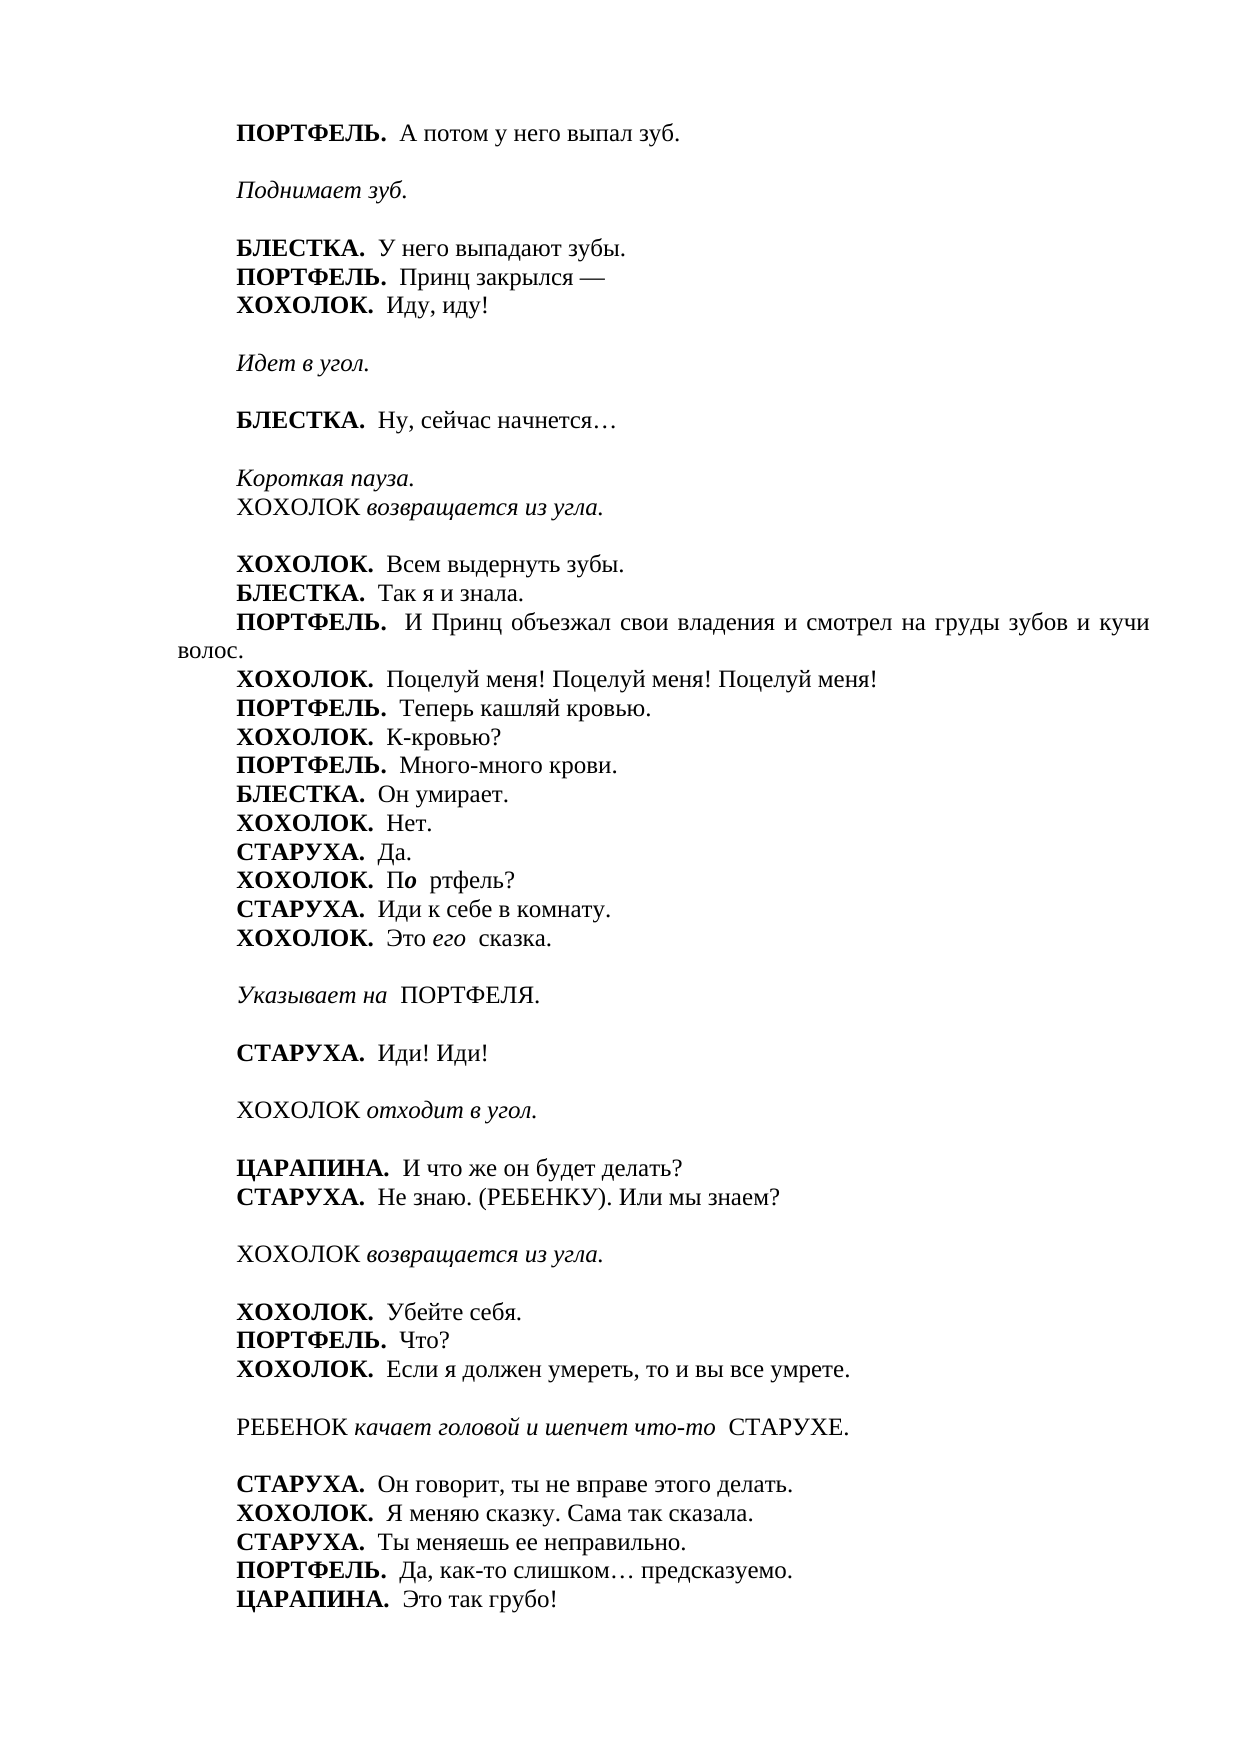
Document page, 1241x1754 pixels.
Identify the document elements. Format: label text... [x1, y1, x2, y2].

text Поднимает зуб. [177, 176, 1152, 204]
text Идет в угол. [177, 348, 1152, 377]
text ЦАРАПИНА. И что же он будет делать? [177, 1153, 1152, 1182]
text ХОХОЛОК. Убейте себя. [177, 1297, 1152, 1326]
text БЛЕСТКА. Так я и знала. [177, 578, 1152, 607]
text ХОХОЛОК возвращается из угла. [177, 492, 1152, 521]
text Указывает на ПОРТФЕЛЯ. [177, 981, 1152, 1009]
text БЛЕСТКА. Он умирает. [177, 779, 1152, 808]
text СТАРУХА. Иди к себе в комнату. [177, 894, 1152, 923]
text ПОРТФЕЛЬ. И Принц объезжал свои владения и смотрел на груды зубов и кучи волос. [177, 607, 1152, 664]
text ХОХОЛОК. Это его сказка. [177, 923, 1152, 952]
text ХОХОЛОК. Всем выдернуть зубы. [177, 549, 1152, 578]
text ЦАРАПИНА. Это так грубо! [177, 1584, 1152, 1613]
text ХОХОЛОК. К-кровью? [177, 722, 1152, 751]
text ХОХОЛОК. Нет. [177, 808, 1152, 837]
text ПОРТФЕЛЬ. Что? [177, 1326, 1152, 1354]
text СТАРУХА. Иди! Иди! [177, 1038, 1152, 1067]
text ХОХОЛОК. Я меняю сказку. Сама так сказала. [177, 1498, 1152, 1527]
text СТАРУХА. Он говорит, ты не вправе этого делать. [177, 1469, 1152, 1498]
text ПОРТФЕЛЬ. Теперь кашляй кровью. [177, 693, 1152, 722]
text ХОХОЛОК. Если я должен умереть, то и вы все умрете. [177, 1354, 1152, 1383]
text ПОРТФЕЛЬ. Принц закрылся — [177, 262, 1152, 291]
text ПОРТФЕЛЬ. А потом у него выпал зуб. [177, 118, 1152, 147]
text БЛЕСТКА. У него выпадают зубы. [177, 233, 1152, 262]
text БЛЕСТКА. Ну, сейчас начнется… [177, 406, 1152, 434]
text СТАРУХА. Ты меняешь ее неправильно. [177, 1527, 1152, 1556]
text СТАРУХА. Не знаю. (РЕБЕНКУ). Или мы знаем? [177, 1182, 1152, 1211]
text ХОХОЛОК возвращается из угла. [177, 1239, 1152, 1268]
text ХОХОЛОК. Поцелуй меня! Поцелуй меня! Поцелуй меня! [177, 664, 1152, 693]
text ПОРТФЕЛЬ. Много-много крови. [177, 751, 1152, 779]
text ХОХОЛОК. Иду, иду! [177, 291, 1152, 319]
text СТАРУХА. Да. [177, 837, 1152, 866]
text ХОХОЛОК отходит в угол. [177, 1096, 1152, 1124]
text Короткая пауза. [177, 463, 1152, 492]
text РЕБЕНОК качает головой и шепчет что-то СТАРУХЕ. [177, 1412, 1152, 1441]
text ПОРТФЕЛЬ. Да, как-то слишком… предсказуемо. [177, 1556, 1152, 1584]
text ХОХОЛОК. По ртфель? [177, 866, 1152, 894]
